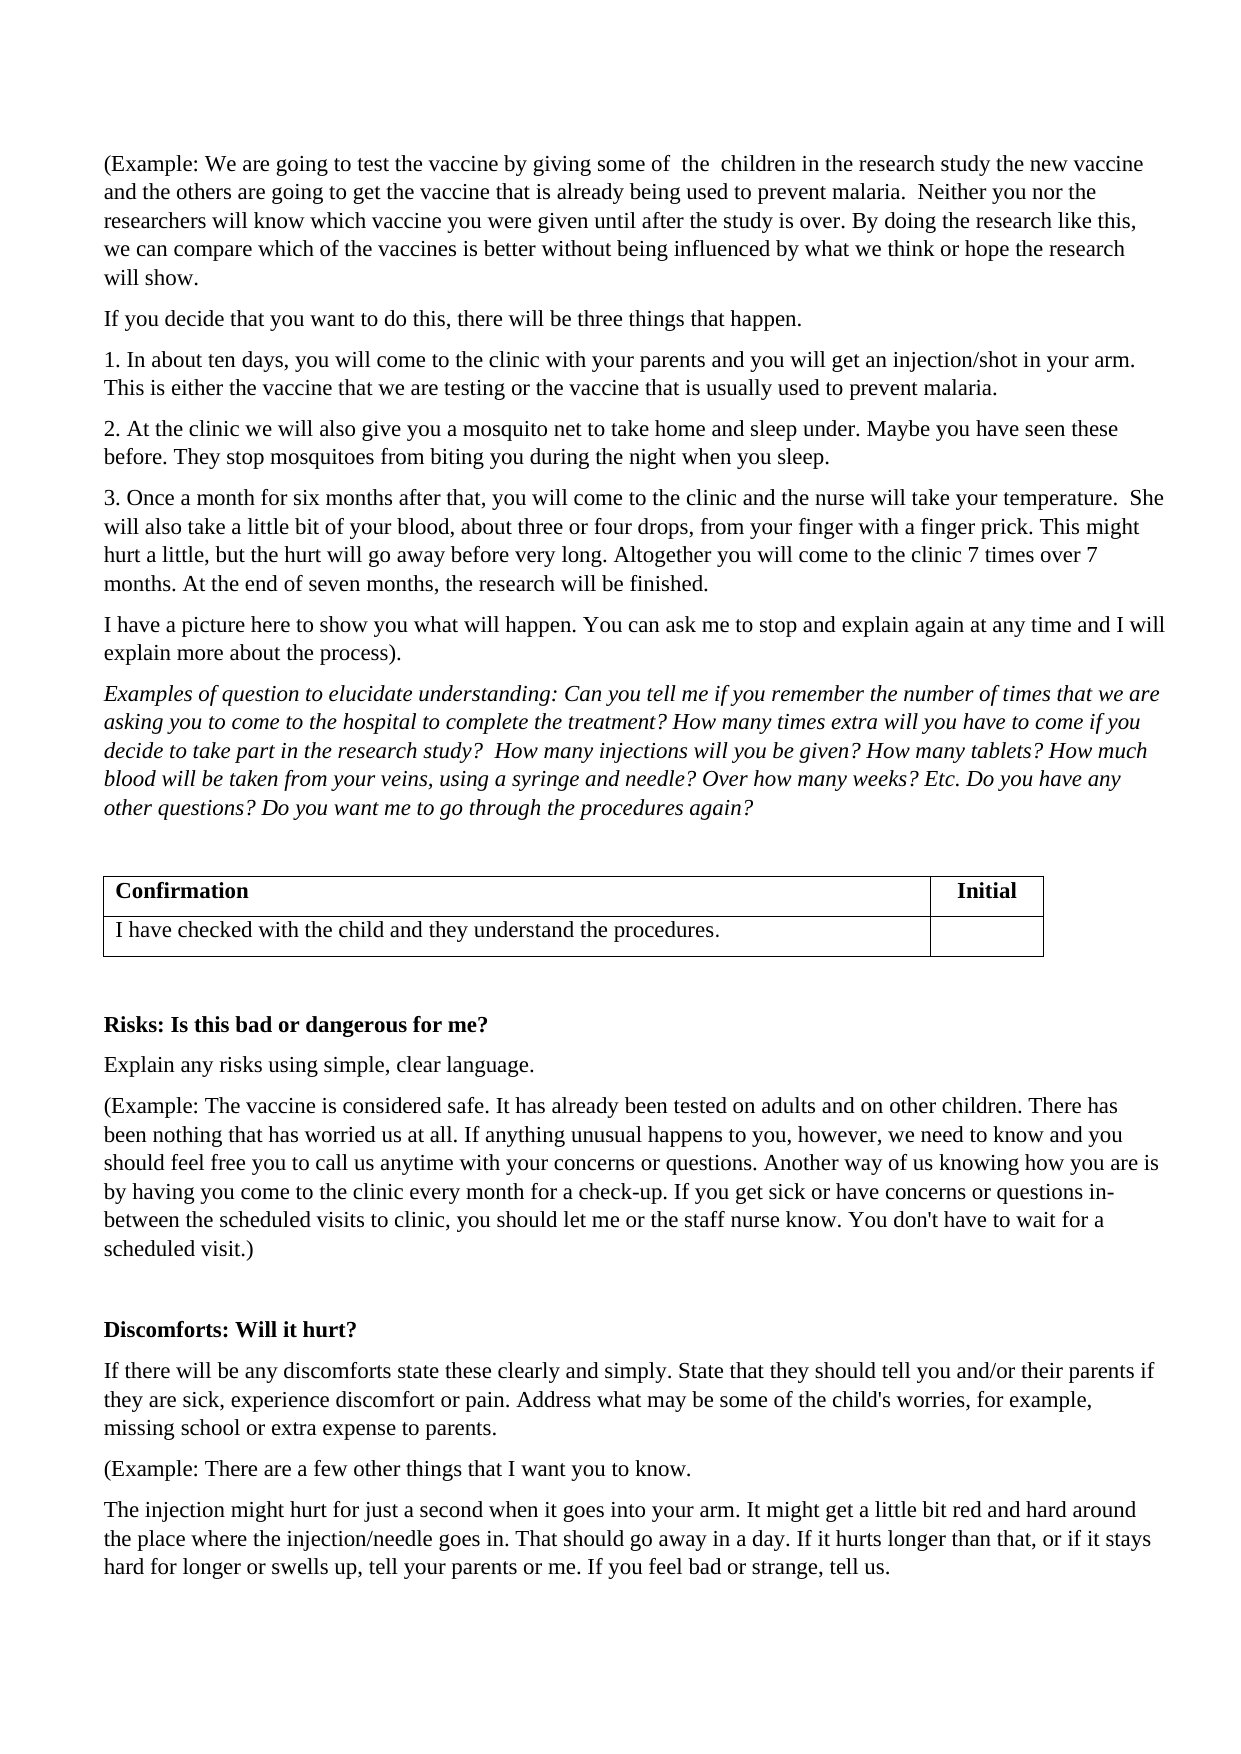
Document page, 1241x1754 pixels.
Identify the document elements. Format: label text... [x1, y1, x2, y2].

text The injection might hurt for just a second when it goes into your arm. It might get a little bit red and hard around the place where the injection/needle goes in. That should go away in a day. If it hurts longer than that, or if it stays hard for longer or swells up, tell your parents or me. If you feel bad or strange, tell us. [103, 1496, 1167, 1579]
table_cell [931, 917, 1043, 956]
text If there will be any discomforts state these clearly and simply. State that they should tell you and/or their parents if they are sick, experience discomfort or pain. Address what may be some of the child's worries, for example, missing school or extra expense to parents. [103, 1357, 1167, 1441]
text 3. Once a month for six months after that, you will come to the clinic and the nurse will take your temperature. She will also take a little bit of your blood, about three or four drops, from your finger with a finger prick. This might hurt a little, but the hurt will go away before very long. Altogether you will come to the clinic 7 times over 7 months. At the end of seven months, the research will be finished. [103, 484, 1167, 596]
text Risks: Is this bad or dangerous for me? [103, 1011, 1167, 1037]
text If you decide that you want to do this, there will be three things that happen. [103, 305, 1167, 331]
text I have a picture here to show you what will happen. You can ask me to stop and explain again at any time and I will explain more about the process). [103, 611, 1167, 665]
table_header Initial [931, 877, 1043, 916]
text Examples of question to elucidate understanding: Can you tell me if you remember the number of times that we are asking you to come to the hospital to complete the treatment? How many times extra will you have to come if you decide to take part in the research study? How many injections will you be given? How many tablets? How much blood will be taken from your veins, using a syringe and needle? Over how many weeks? Etc. Do you have any other questions? Do you want me to go through the procedures again? [103, 680, 1167, 820]
text (Example: We are going to test the vaccine by giving some of the children in the research study the new vaccine and the others are going to get the vaccine that is already being used to prevent malaria. Neither you nor the researchers will know which vaccine you were given until after the study is over. By doing the research like this, we can compare which of the vaccines is better without being influenced by what we think or hope the research will show. [103, 150, 1167, 290]
table_header Confirmation [104, 877, 930, 916]
text Discomforts: Will it hurt? [103, 1317, 1167, 1343]
table_cell I have checked with the child and they understand the procedures. [104, 917, 930, 956]
text (Example: The vaccine is considered safe. It has already been tested on adults and on other children. There has been nothing that has worried us at all. If anything unusual happens to you, however, we need to know and you should feel free you to call us anytime with your concerns or questions. Another way of us knowing how you are is by having you come to the clinic every month for a check-up. If you get sick or have concerns or questions in-between the scheduled visits to clinic, you should let me or the staff nurse know. You don't have to wait for a scheduled visit.) [103, 1092, 1167, 1261]
text (Example: There are a few other things that I want you to know. [103, 1455, 1167, 1482]
text 2. At the clinic we will also give you a mosquito net to take home and sleep under. Maybe you have seen these before. They stop mosquitoes from biting you during the night when you sleep. [103, 415, 1167, 470]
text 1. In about ten days, you will come to the clinic with your parents and you will get an injection/shot in your arm. This is either the vaccine that we are testing or the vaccine that is usually used to prevent malaria. [103, 346, 1167, 400]
text Explain any risks using simple, clear language. [103, 1052, 1167, 1078]
